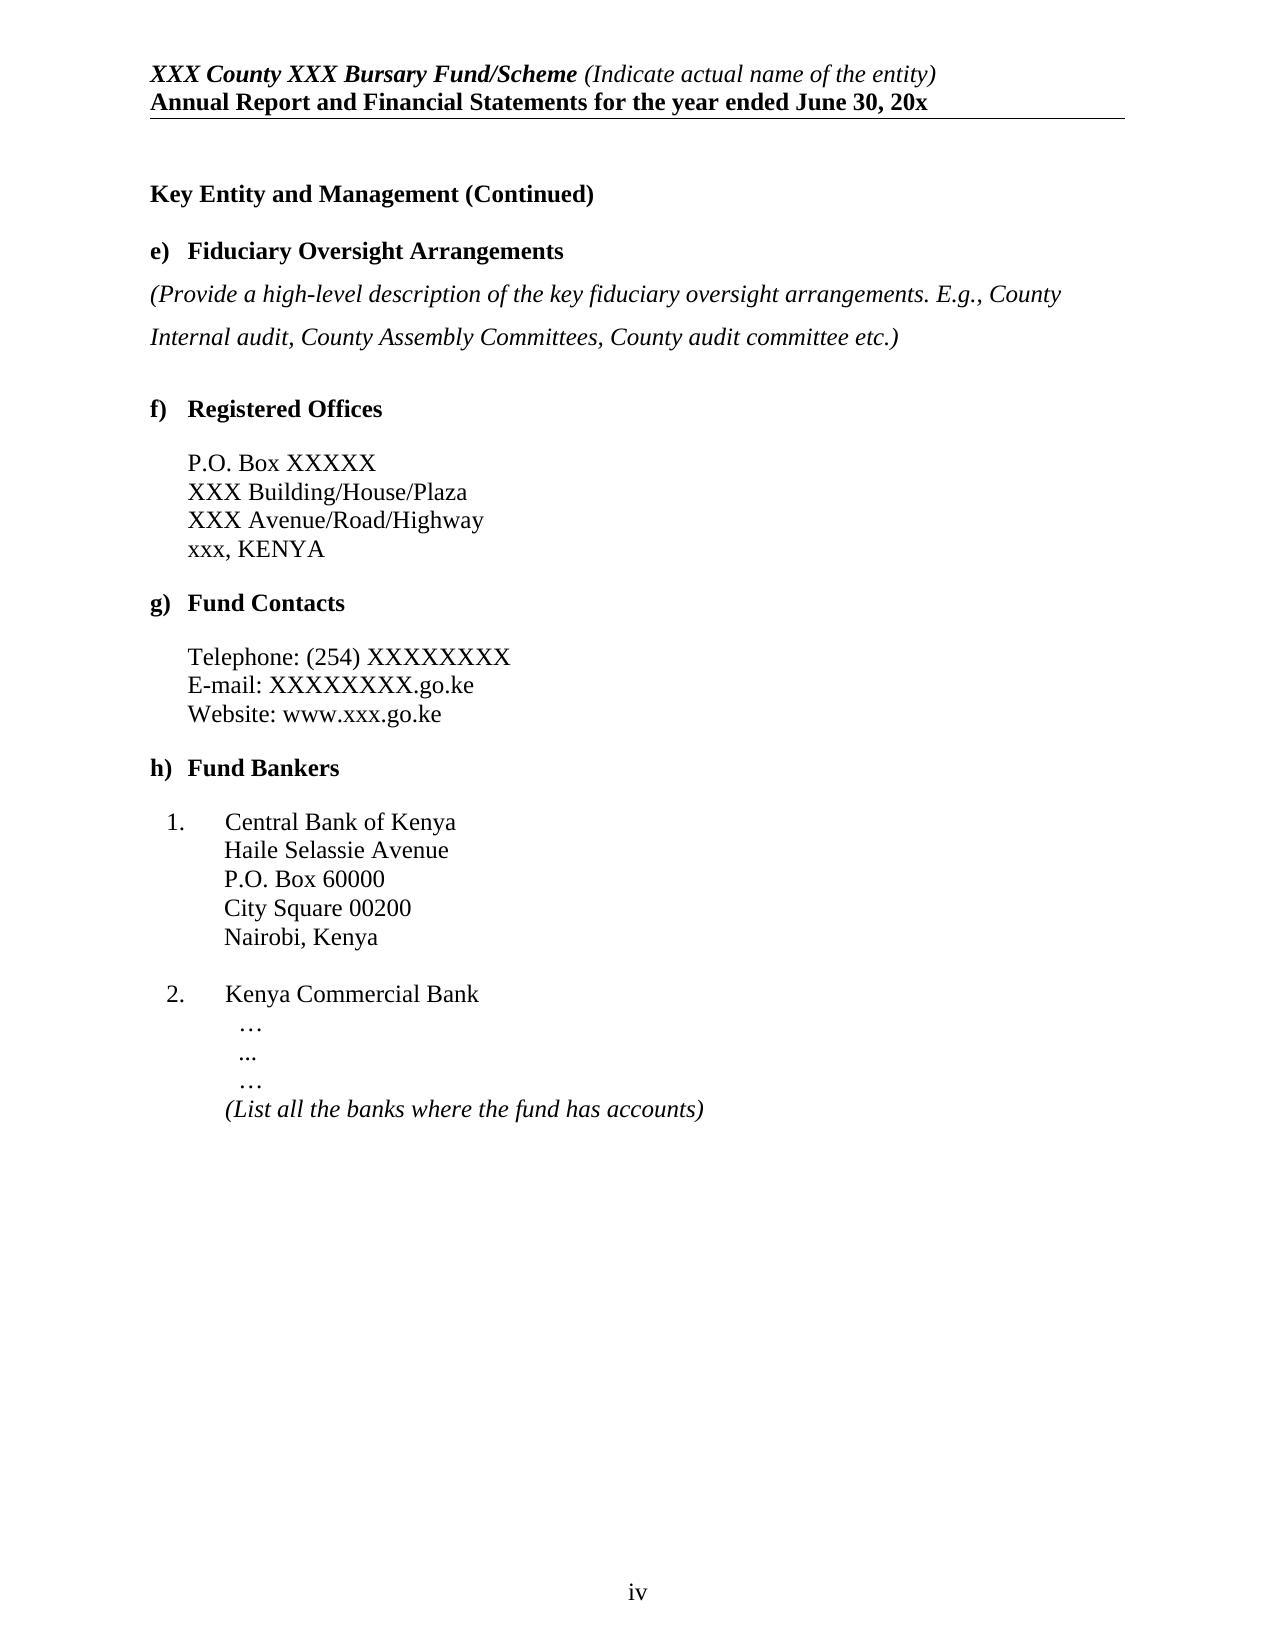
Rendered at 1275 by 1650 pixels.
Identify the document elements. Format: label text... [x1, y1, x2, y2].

text xxx, KENYA [187, 534, 1125, 563]
text E-mail: XXXXXXXX.go.ke [187, 671, 1125, 699]
text ... [222, 1037, 1125, 1066]
list Registered Offices [150, 394, 1125, 423]
list Fund Bankers [150, 753, 1125, 782]
text Key Entity and Management (Continued) [150, 179, 1125, 207]
list Fiduciary Oversight Arrangements [150, 236, 1125, 265]
list Fund Contacts [150, 588, 1125, 617]
text City Square 00200 [222, 893, 1125, 922]
text P.O. Box XXXXX [187, 448, 1125, 477]
text (List all the banks where the fund has accounts) [150, 1094, 1125, 1123]
text P.O. Box 60000 [222, 864, 1125, 893]
text XXX Avenue/Road/Highway [187, 506, 1125, 534]
text Haile Selassie Avenue [224, 836, 1125, 864]
text XXX Building/House/Plaza [187, 477, 1125, 506]
text Nairobi, Kenya [222, 922, 1125, 951]
text Website: www.xxx.go.ke [187, 699, 1125, 728]
text Telephone: (254) XXXXXXXX [187, 642, 1125, 671]
list Central Bank of Kenya [150, 807, 1125, 836]
text … [222, 1066, 1125, 1094]
text (Provide a high-level description of the key fiduciary oversight arrangements. E.g., County Internal audit, County Assembly Committees, County audit committee etc.) [150, 279, 1125, 351]
list Kenya Commercial Bank [150, 979, 1125, 1008]
text … [222, 1008, 1125, 1037]
